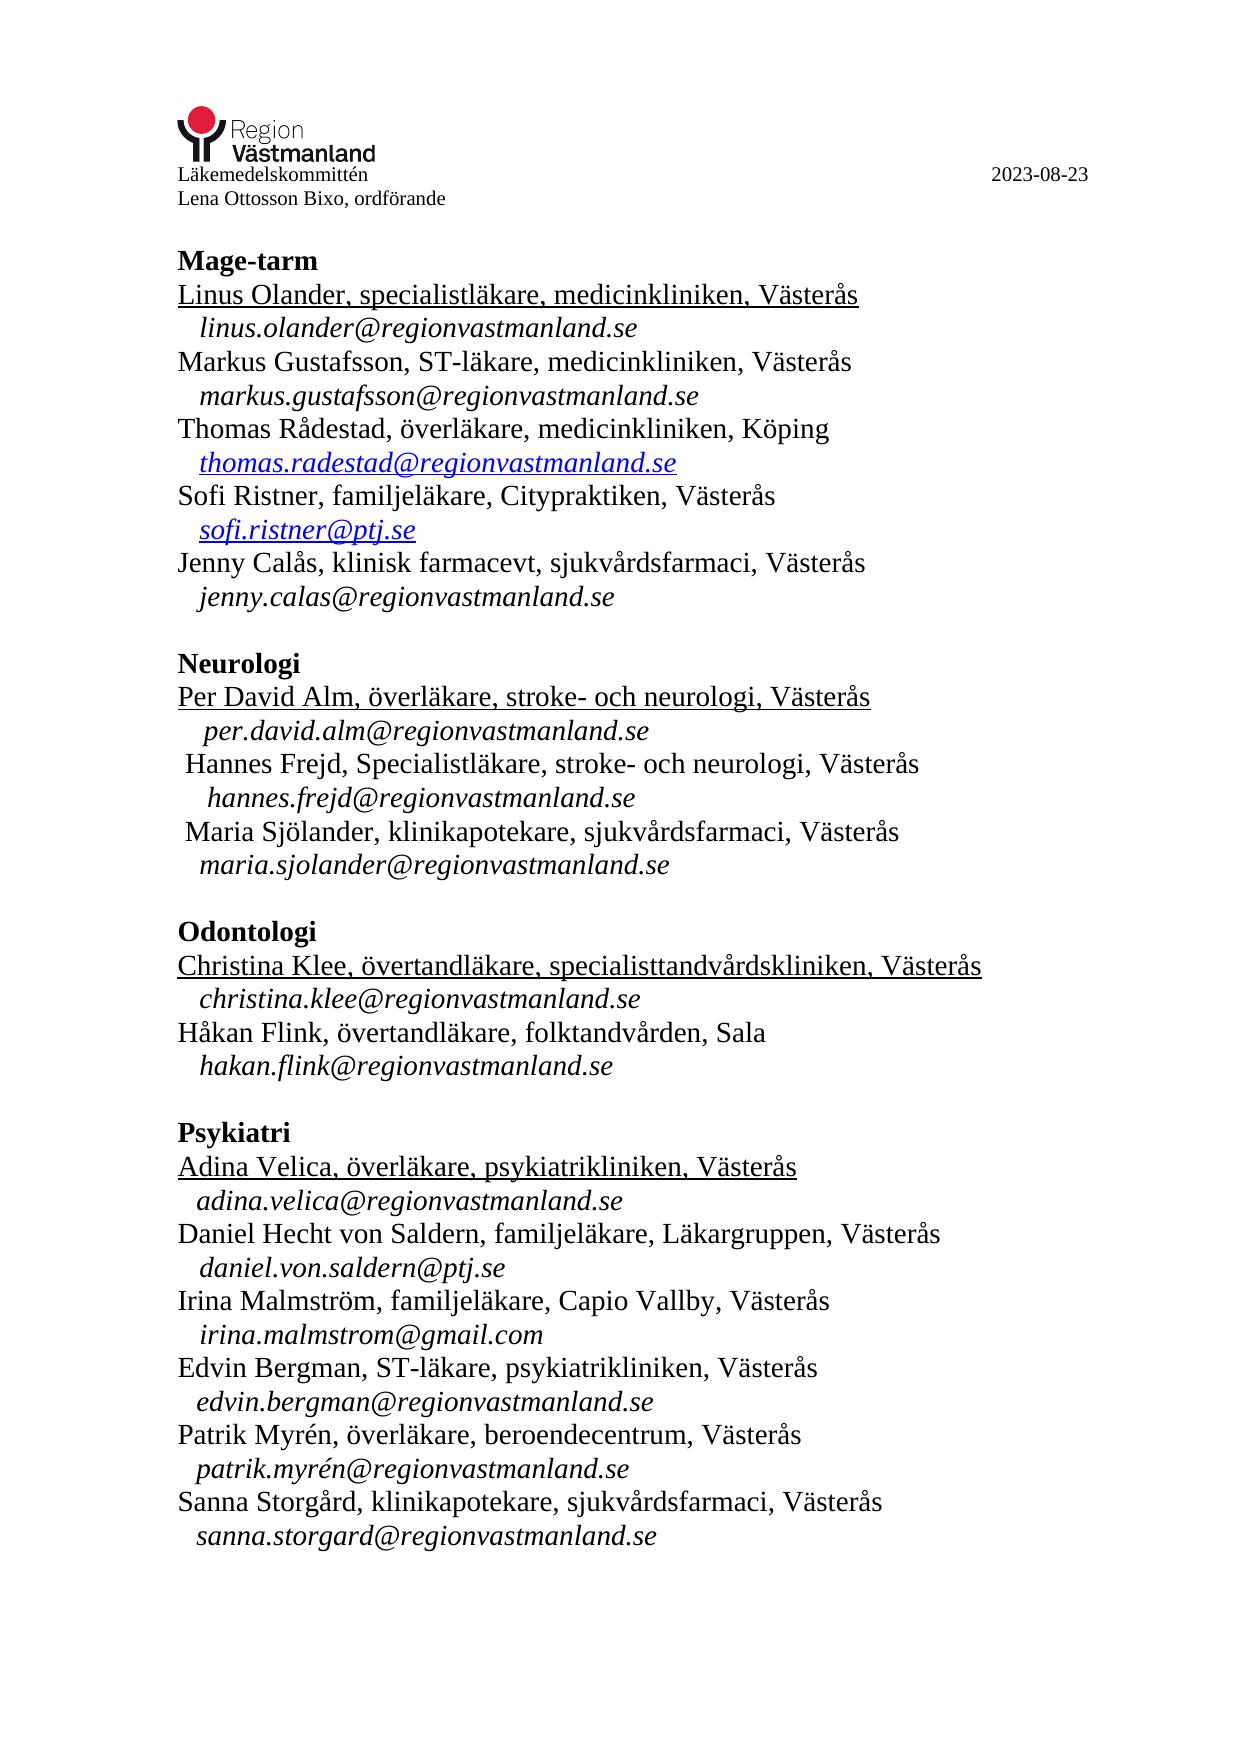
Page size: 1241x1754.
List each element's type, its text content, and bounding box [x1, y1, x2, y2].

text Daniel Hecht von Saldern, familjeläkare, Läkargruppen, Västerås [177, 1216, 1092, 1250]
text christina.klee@regionvastmanland.se [177, 981, 1092, 1015]
text jenny.calas@regionvastmanland.se [177, 579, 1092, 612]
text sanna.storgard@regionvastmanland.se [177, 1518, 1092, 1552]
text Odontologi [177, 914, 1092, 948]
text hakan.flink@regionvastmanland.se [177, 1048, 1092, 1082]
text Håkan Flink, övertandläkare, folktandvården, Sala [177, 1015, 1092, 1048]
text adina.velica@regionvastmanland.se [177, 1183, 1092, 1216]
text sofi.ristner@ptj.se [177, 512, 1092, 545]
text maria.sjolander@regionvastmanland.se [177, 847, 1092, 881]
text patrik.myrén@regionvastmanland.se Sanna Storgård, klinikapotekare, sjukvårdsfarmaci, Västerås [177, 1451, 1092, 1518]
text Psykiatri Adina Velica, överläkare, psykiatrikliniken, Västerås [177, 1116, 1092, 1183]
text Markus Gustafsson, ST-läkare, medicinkliniken, Västerås markus.gustafsson@regionvastmanland.se [177, 344, 1092, 411]
text Edvin Bergman, ST-läkare, psykiatrikliniken, Västerås [177, 1350, 1092, 1384]
text Maria Sjölander, klinikapotekare, sjukvårdsfarmaci, Västerås [177, 814, 1092, 847]
text thomas.radestad@regionvastmanland.se [177, 445, 1092, 478]
text hannes.frejd@regionvastmanland.se [185, 780, 1092, 814]
text Christina Klee, övertandläkare, specialisttandvårdskliniken, Västerås [177, 948, 1092, 981]
text Mage-tarm Linus Olander, specialistläkare, medicinkliniken, Västerås [177, 210, 1092, 311]
text per.david.alm@regionvastmanland.se Hannes Frejd, Specialistläkare, stroke- och neurologi, Västerås [185, 713, 1092, 780]
text edvin.bergman@regionvastmanland.se [177, 1384, 1092, 1417]
text daniel.von.saldern@ptj.se [177, 1250, 1092, 1283]
text linus.olander@regionvastmanland.se [177, 311, 1092, 344]
text Patrik Myrén, överläkare, beroendecentrum, Västerås [177, 1417, 1092, 1451]
text irina.malmstrom@gmail.com [177, 1317, 1092, 1350]
picture [177, 106, 375, 162]
text Thomas Rådestad, överläkare, medicinkliniken, Köping [177, 411, 1092, 445]
text Sofi Ristner, familjeläkare, Citypraktiken, Västerås [177, 478, 1092, 512]
text Jenny Calås, klinisk farmacevt, sjukvårdsfarmaci, Västerås [177, 545, 1092, 579]
text Irina Malmström, familjeläkare, Capio Vallby, Västerås [177, 1283, 1092, 1317]
text Neurologi Per David Alm, överläkare, stroke- och neurologi, Västerås [177, 646, 1092, 713]
